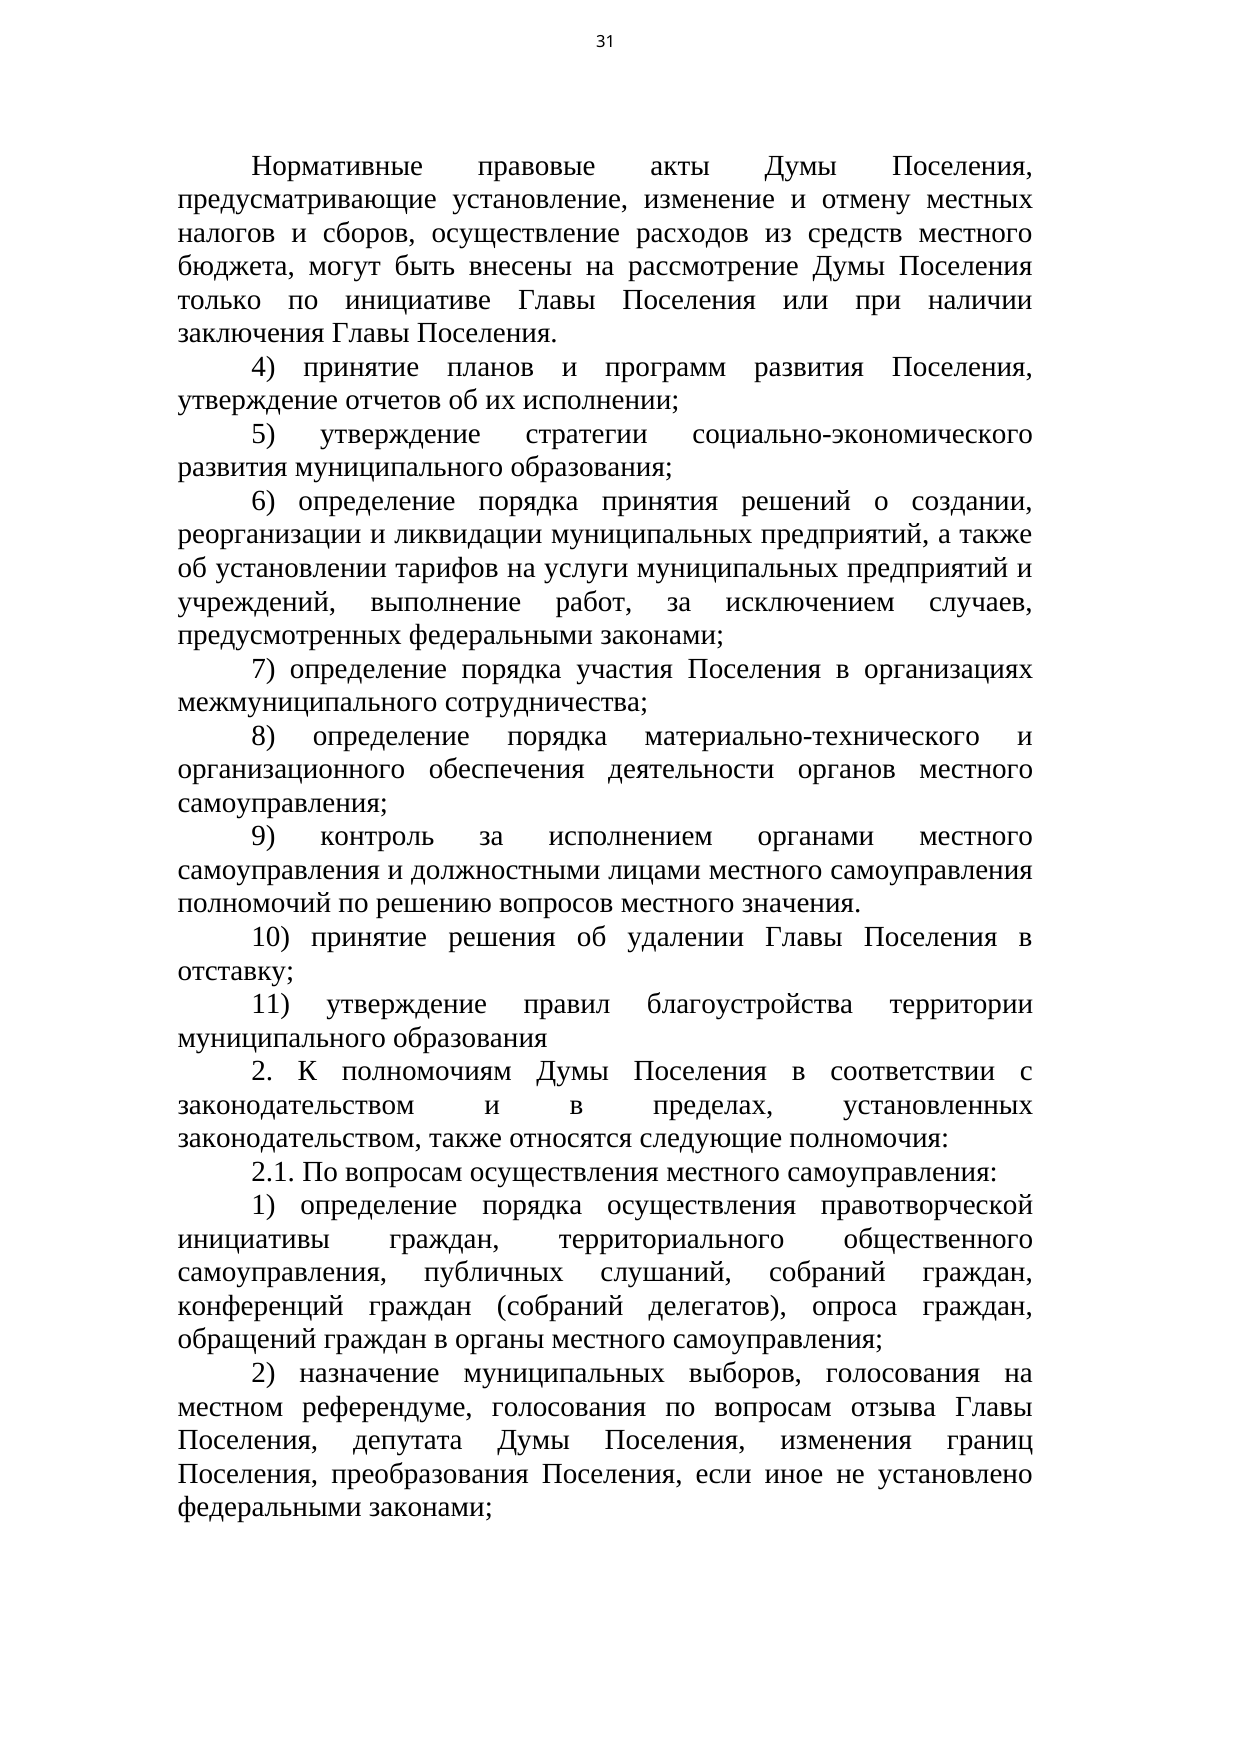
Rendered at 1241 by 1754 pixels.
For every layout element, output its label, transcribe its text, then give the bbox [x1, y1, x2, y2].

text 1) определение порядка осуществления правотворческой инициативы граждан, территориального общественного самоуправления, публичных слушаний, собраний граждан, конференций граждан (собраний делегатов), опроса граждан, обращений граждан в органы местного самоуправления; [177, 1187, 1033, 1355]
text 2. К полномочиям Думы Поселения в соответствии с законодательством и в пределах, установленных законодательством, также относятся следующие полномочия: [177, 1053, 1033, 1154]
text 6) определение порядка принятия решений о создании, реорганизации и ликвидации муниципальных предприятий, а также об установлении тарифов на услуги муниципальных предприятий и учреждений, выполнение работ, за исключением случаев, предусмотренных федеральными законами; [177, 483, 1033, 651]
text 11) утверждение правил благоустройства территории муниципального образования [177, 986, 1033, 1053]
text 2) назначение муниципальных выборов, голосования на местном референдуме, голосования по вопросам отзыва Главы Поселения, депутата Думы Поселения, изменения границ Поселения, преобразования Поселения, если иное не установлено федеральными законами; [177, 1355, 1033, 1523]
text 2.1. По вопросам осуществления местного самоуправления: [177, 1154, 1033, 1187]
text 10) принятие решения об удалении Главы Поселения в отставку; [177, 919, 1033, 986]
text Нормативные правовые акты Думы Поселения, предусматривающие установление, изменение и отмену местных налогов и сборов, осуществление расходов из средств местного бюджета, могут быть внесены на рассмотрение Думы Поселения только по инициативе Главы Поселения или при наличии заключения Главы Поселения. [177, 148, 1033, 349]
text 8) определение порядка материально-технического и организационного обеспечения деятельности органов местного самоуправления; [177, 718, 1033, 818]
text 5) утверждение стратегии социально-экономического развития муниципального образования; [177, 416, 1033, 483]
text 9) контроль за исполнением органами местного самоуправления и должностными лицами местного самоуправления полномочий по решению вопросов местного значения. [177, 818, 1033, 919]
text 7) определение порядка участия Поселения в организациях межмуниципального сотрудничества; [177, 651, 1033, 718]
text 4) принятие планов и программ развития Поселения, утверждение отчетов об их исполнении; [177, 349, 1033, 416]
